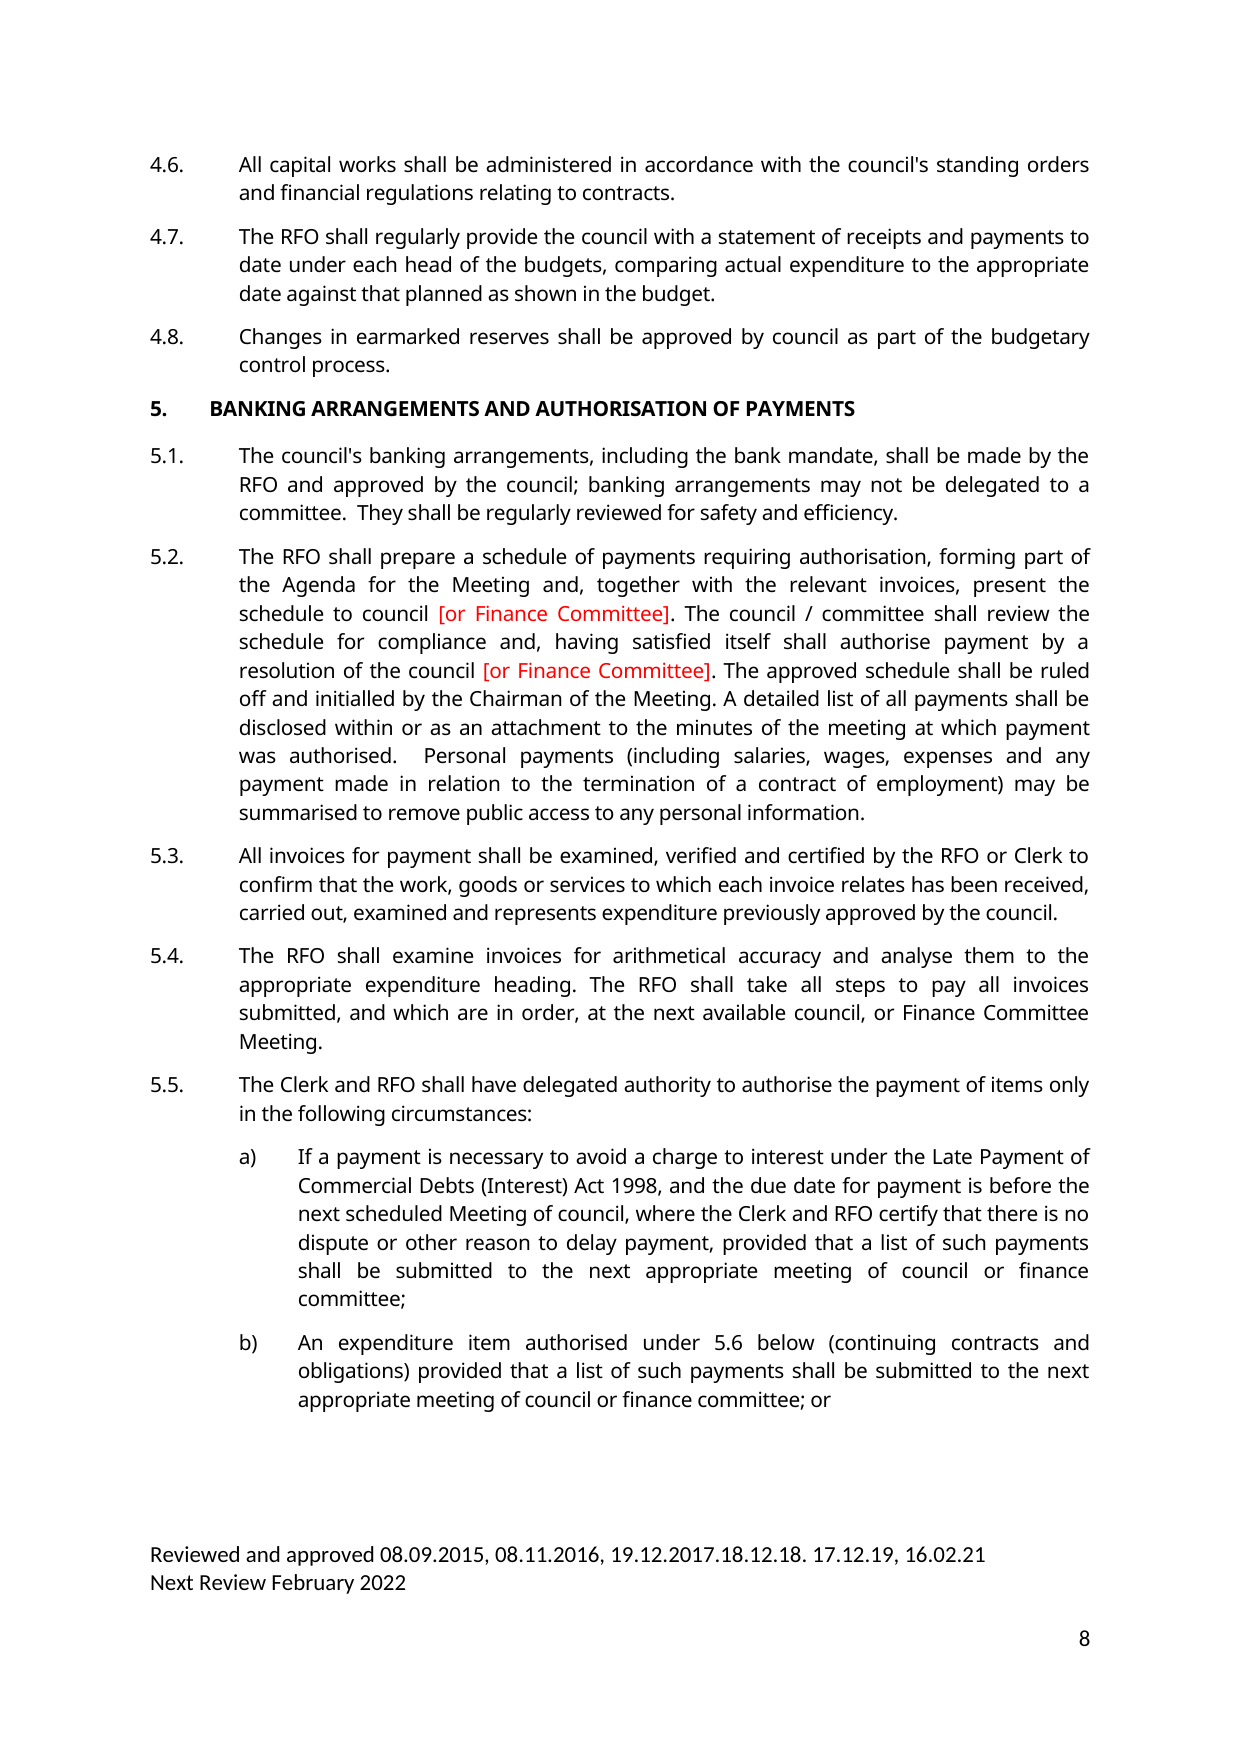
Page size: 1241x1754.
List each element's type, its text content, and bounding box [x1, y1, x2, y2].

list Changes in earmarked reserves shall be approved by council as part of the budgetary control process. [150, 322, 1090, 379]
list An expenditure item authorised under 5.6 below (continuing contracts and obligations) provided that a list of such payments shall be submitted to the next appropriate meeting of council or finance committee; or [239, 1328, 1090, 1413]
list The RFO shall regularly provide the council with a statement of receipts and payments to date under each head of the budgets, comparing actual expenditure to the appropriate date against that planned as shown in the budget. [150, 222, 1090, 307]
list The Clerk and RFO shall have delegated authority to authorise the payment of items only in the following circumstances: [150, 1070, 1090, 1127]
list All invoices for payment shall be examined, verified and certified by the RFO or Clerk to confirm that the work, goods or services to which each invoice relates has been received, carried out, examined and represents expenditure previously approved by the council. [150, 841, 1090, 927]
list If a payment is necessary to avoid a charge to interest under the Late Payment of Commercial Debts (Interest) Act 1998, and the due date for payment is before the next scheduled Meeting of council, where the Clerk and RFO certify that there is no dispute or other reason to delay payment, provided that a list of such payments shall be submitted to the next appropriate meeting of council or finance committee; [239, 1142, 1090, 1313]
list The RFO shall examine invoices for arithmetical accuracy and analyse them to the appropriate expenditure heading. The RFO shall take all steps to pay all invoices submitted, and which are in order, at the next available council, or Finance Committee Meeting. [150, 942, 1090, 1055]
list The council's banking arrangements, including the bank mandate, shall be made by the RFO and approved by the council; banking arrangements may not be delegated to a committee. They shall be regularly reviewed for safety and efficiency. [150, 442, 1090, 527]
list The RFO shall prepare a schedule of payments requiring authorisation, forming part of the Agenda for the Meeting and, together with the relevant invoices, present the schedule to council [or Finance Committee]. The council / committee shall review the schedule for compliance and, having satisfied itself shall authorise payment by a resolution of the council [or Finance Committee]. The approved schedule shall be ruled off and initialled by the Chairman of the Meeting. A detailed list of all payments shall be disclosed within or as an attachment to the minutes of the meeting at which payment was authorised. Personal payments (including salaries, wages, expenses and any payment made in relation to the termination of a contract of employment) may be summarised to remove public access to any personal information. [150, 542, 1090, 826]
subtitle BANKING ARRANGEMENTS AND AUTHORISATION OF PAYMENTS [150, 394, 1090, 422]
list All capital works shall be administered in accordance with the council's standing orders and financial regulations relating to contracts. [150, 150, 1090, 207]
